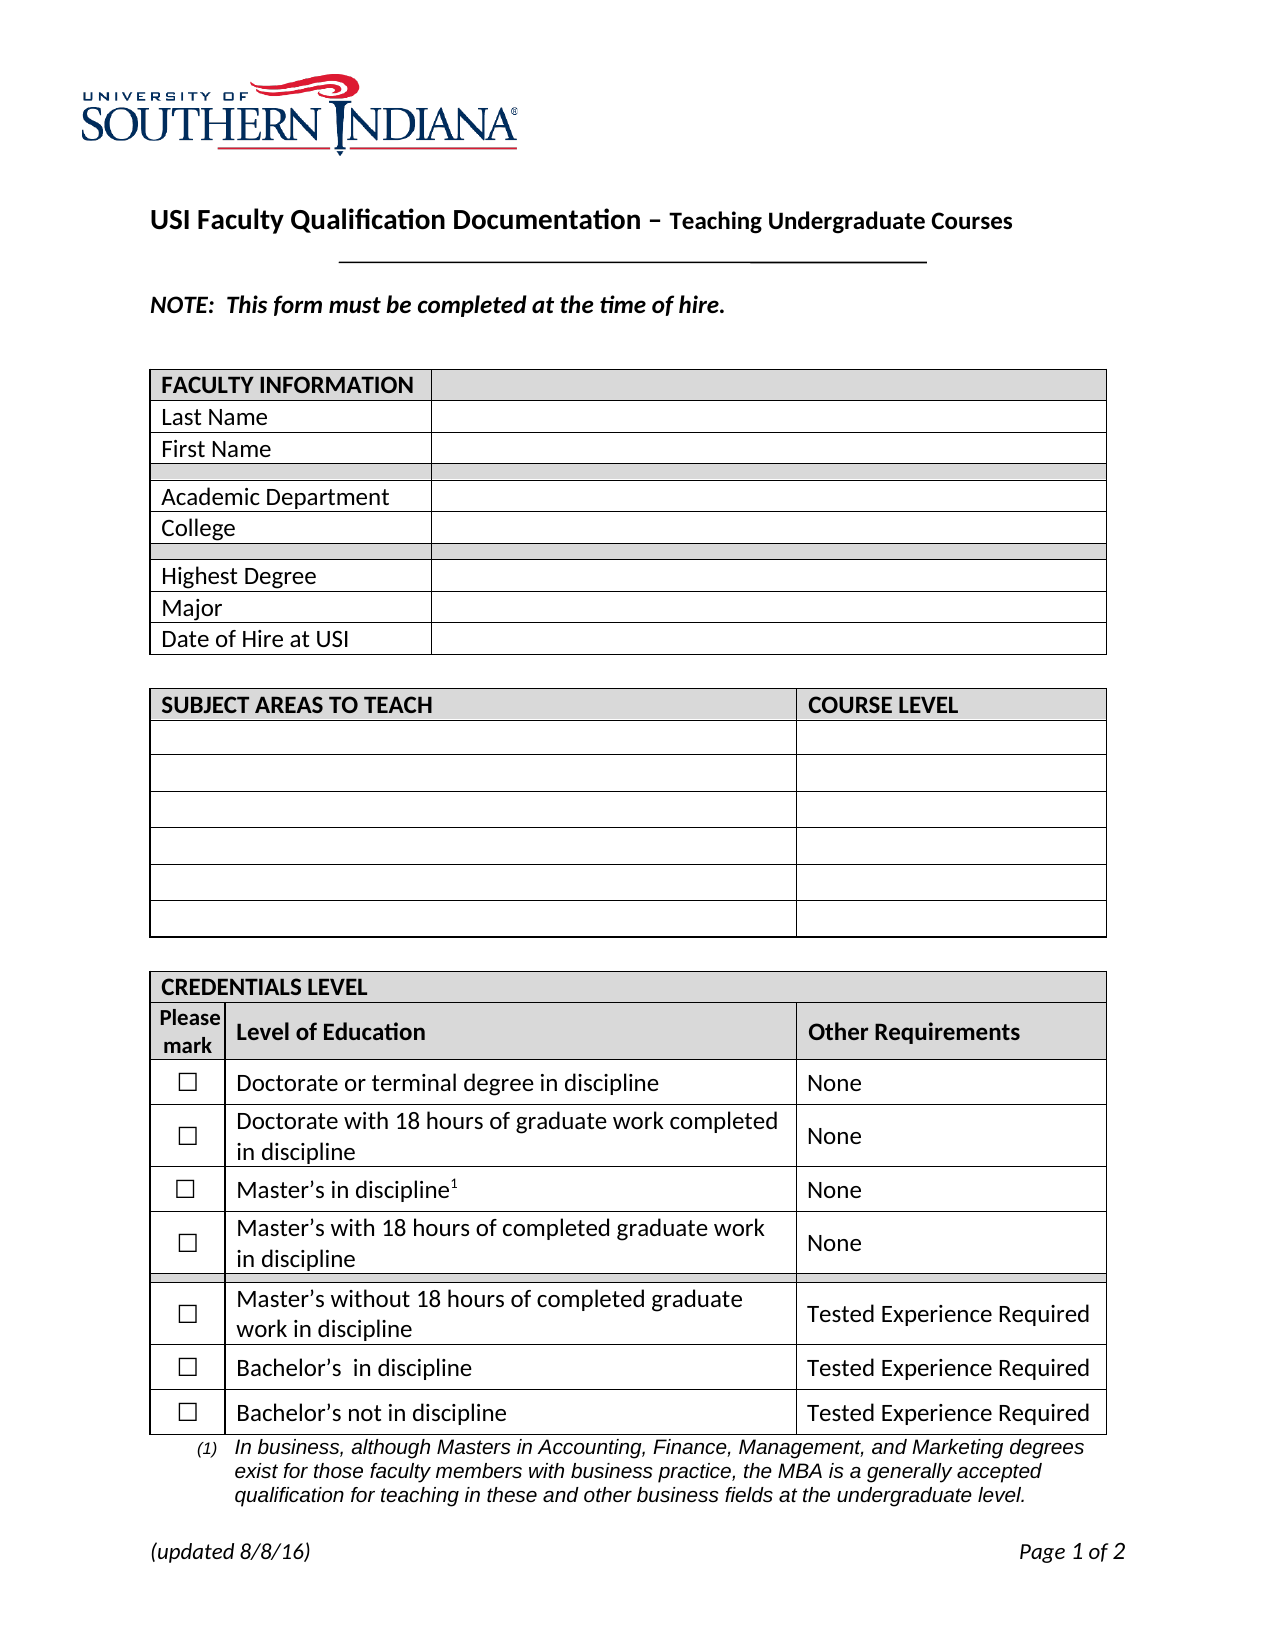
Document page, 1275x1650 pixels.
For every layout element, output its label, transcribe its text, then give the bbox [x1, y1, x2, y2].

text USI Faculty Qualification Documentation – Teaching Undergraduate Courses [150, 201, 1116, 236]
table_cell [151, 721, 796, 754]
table_cell [151, 544, 431, 559]
table_cell [432, 592, 1106, 622]
picture [82, 74, 518, 156]
table_cell [151, 901, 796, 936]
table_cell None [797, 1105, 1106, 1166]
table_cell [432, 544, 1106, 559]
table_cell None [797, 1060, 1106, 1104]
table_cell [797, 1274, 1106, 1282]
table_cell [797, 755, 1106, 791]
table_cell Master’s in discipline1 [226, 1167, 796, 1211]
table_cell [797, 901, 1106, 936]
table_cell College [151, 512, 431, 543]
table_header [432, 370, 1106, 400]
table_cell None [797, 1212, 1106, 1273]
table_cell Bachelor’s not in discipline [226, 1390, 796, 1434]
table_cell [226, 1274, 796, 1282]
table_cell [151, 865, 796, 900]
table_cell Doctorate or terminal degree in discipline [226, 1060, 796, 1104]
table_cell Please mark [151, 1003, 224, 1059]
table_cell Level of Education [226, 1003, 796, 1059]
table_cell Other Requirements [797, 1003, 1106, 1059]
table_cell [432, 401, 1106, 432]
table_cell Major [151, 592, 431, 622]
table_cell Tested Experience Required [797, 1283, 1106, 1344]
table_cell [151, 1105, 224, 1166]
table_cell [151, 1060, 224, 1104]
table_header CREDENTIALS LEVEL [151, 972, 1106, 1002]
table_cell [432, 512, 1106, 543]
table_cell [151, 755, 796, 791]
table_cell Master’s with 18 hours of completed graduate work in discipline [226, 1212, 796, 1273]
table_header COURSE LEVEL [797, 689, 1106, 719]
table_cell Academic Department [151, 481, 431, 511]
table_cell [432, 481, 1106, 511]
table_header SUBJECT AREAS TO TEACH [151, 689, 796, 719]
table_cell [432, 560, 1106, 591]
table_cell Tested Experience Required [797, 1345, 1106, 1389]
table_cell [797, 865, 1106, 900]
table_cell [432, 623, 1106, 654]
table_cell [797, 721, 1106, 754]
table_cell [151, 828, 796, 863]
table_cell Master’s without 18 hours of completed graduate work in discipline [226, 1283, 796, 1344]
table_cell None [797, 1167, 1106, 1211]
table_cell [151, 792, 796, 827]
table_cell [797, 792, 1106, 827]
table_cell Tested Experience Required [797, 1390, 1106, 1434]
table_cell Date of Hire at USI [151, 623, 431, 654]
text NOTE: This form must be completed at the time of hire. [150, 289, 1116, 350]
table_cell [151, 1167, 224, 1211]
table_cell [151, 1212, 224, 1273]
table_cell Highest Degree [151, 560, 431, 591]
table_cell [151, 1390, 224, 1434]
table_cell [151, 1274, 224, 1282]
table_cell Doctorate with 18 hours of graduate work completed in discipline [226, 1105, 796, 1166]
table_cell [151, 1283, 224, 1344]
table_cell [432, 433, 1106, 463]
table_cell [797, 828, 1106, 863]
table_header FACULTY INFORMATION [151, 370, 431, 400]
table_cell Bachelor’s in discipline [226, 1345, 796, 1389]
table_cell [151, 464, 431, 479]
table_cell First Name [151, 433, 431, 463]
list In business, although Masters in Accounting, Finance, Management, and Marketing degrees exist for those faculty members with business practice, the MBA is a generally accepted qualification for teaching in these and other business fields at the undergraduate level. [197, 1435, 1116, 1507]
table_cell [151, 1345, 224, 1389]
table_cell Last Name [151, 401, 431, 432]
table_cell [432, 464, 1106, 479]
